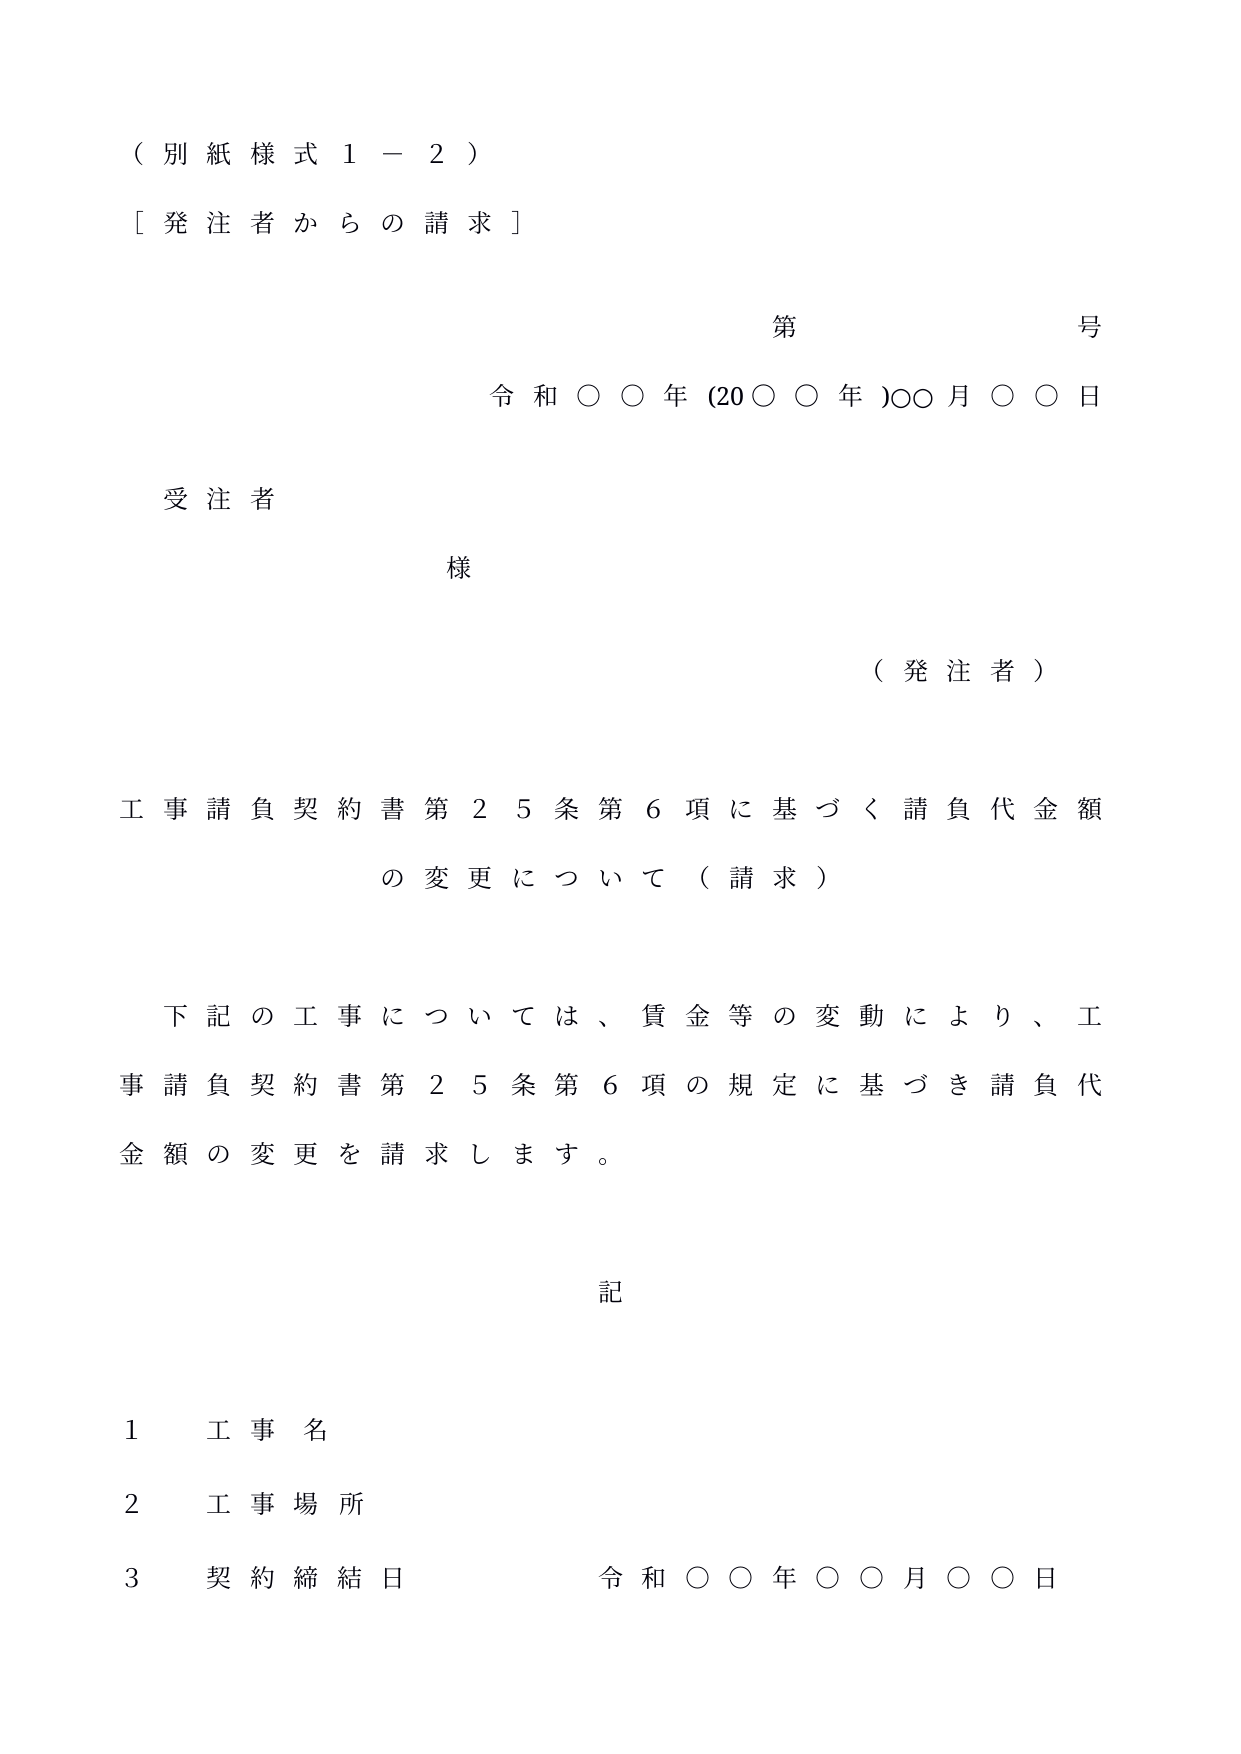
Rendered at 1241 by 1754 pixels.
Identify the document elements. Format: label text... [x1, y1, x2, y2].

text 第 号 [119, 291, 1121, 360]
text 下記の工事については、賃金等の変動により、工事請負契約書第２５条第６項の規定に基づき請負代金額の変更を請求します。 [119, 980, 1121, 1187]
text （別紙様式１－２） [119, 118, 1121, 187]
text 記 [119, 1256, 1121, 1325]
text １ 工事名 [119, 1394, 1121, 1463]
text 工事請負契約書第２５条第６項に基づく請負代金額の変更について（請求） [119, 773, 1121, 911]
text （発注者） [119, 636, 1077, 704]
text ３ 契約締結日 令和○○年○○月○○日 [119, 1543, 1121, 1612]
text 受注者 [119, 463, 1121, 532]
text ［発注者からの請求］ [119, 187, 1121, 256]
text 令和○○年(20〇〇年)○○月○○日 [119, 360, 1121, 429]
text 様 [119, 532, 1121, 601]
text ２ 工事場所 [119, 1468, 1121, 1537]
